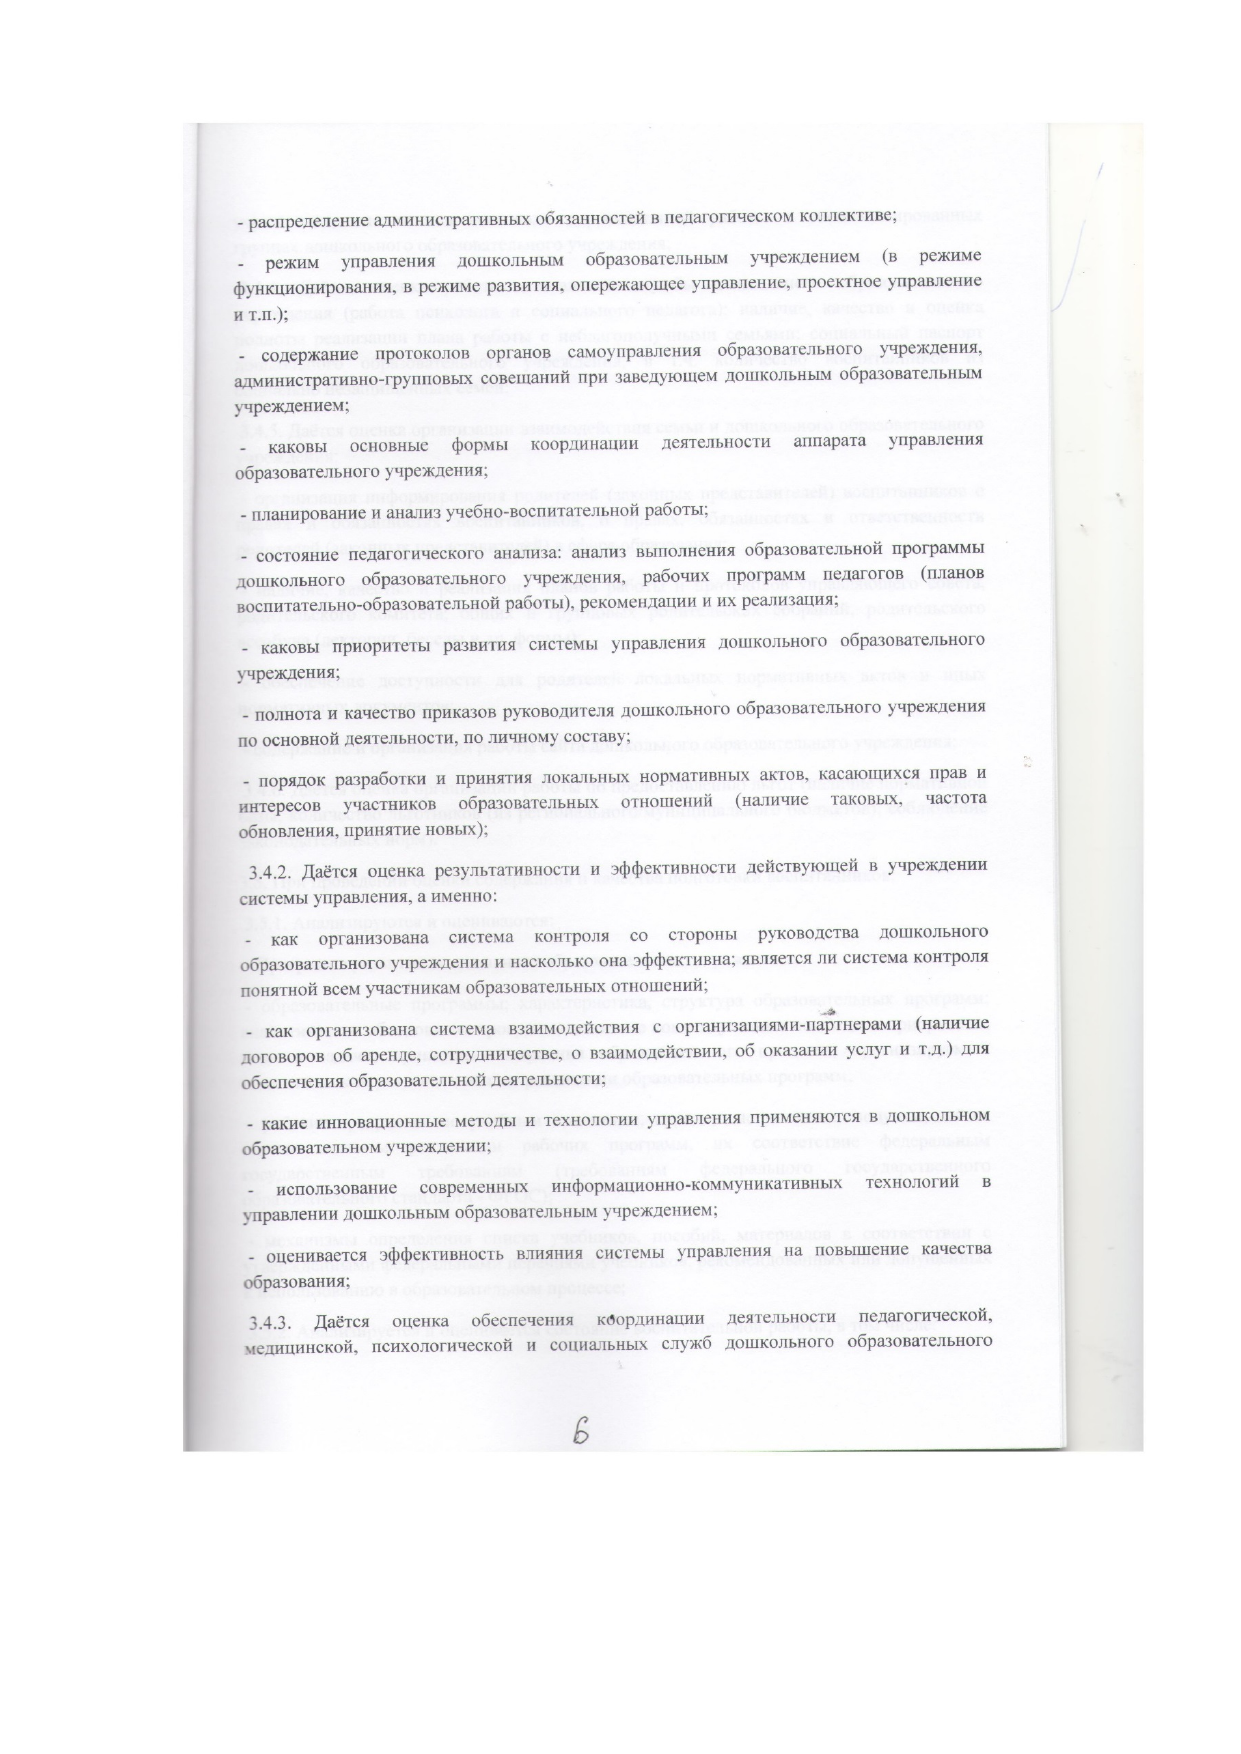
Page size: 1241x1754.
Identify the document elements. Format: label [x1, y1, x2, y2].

picture [177, 118, 1152, 1456]
